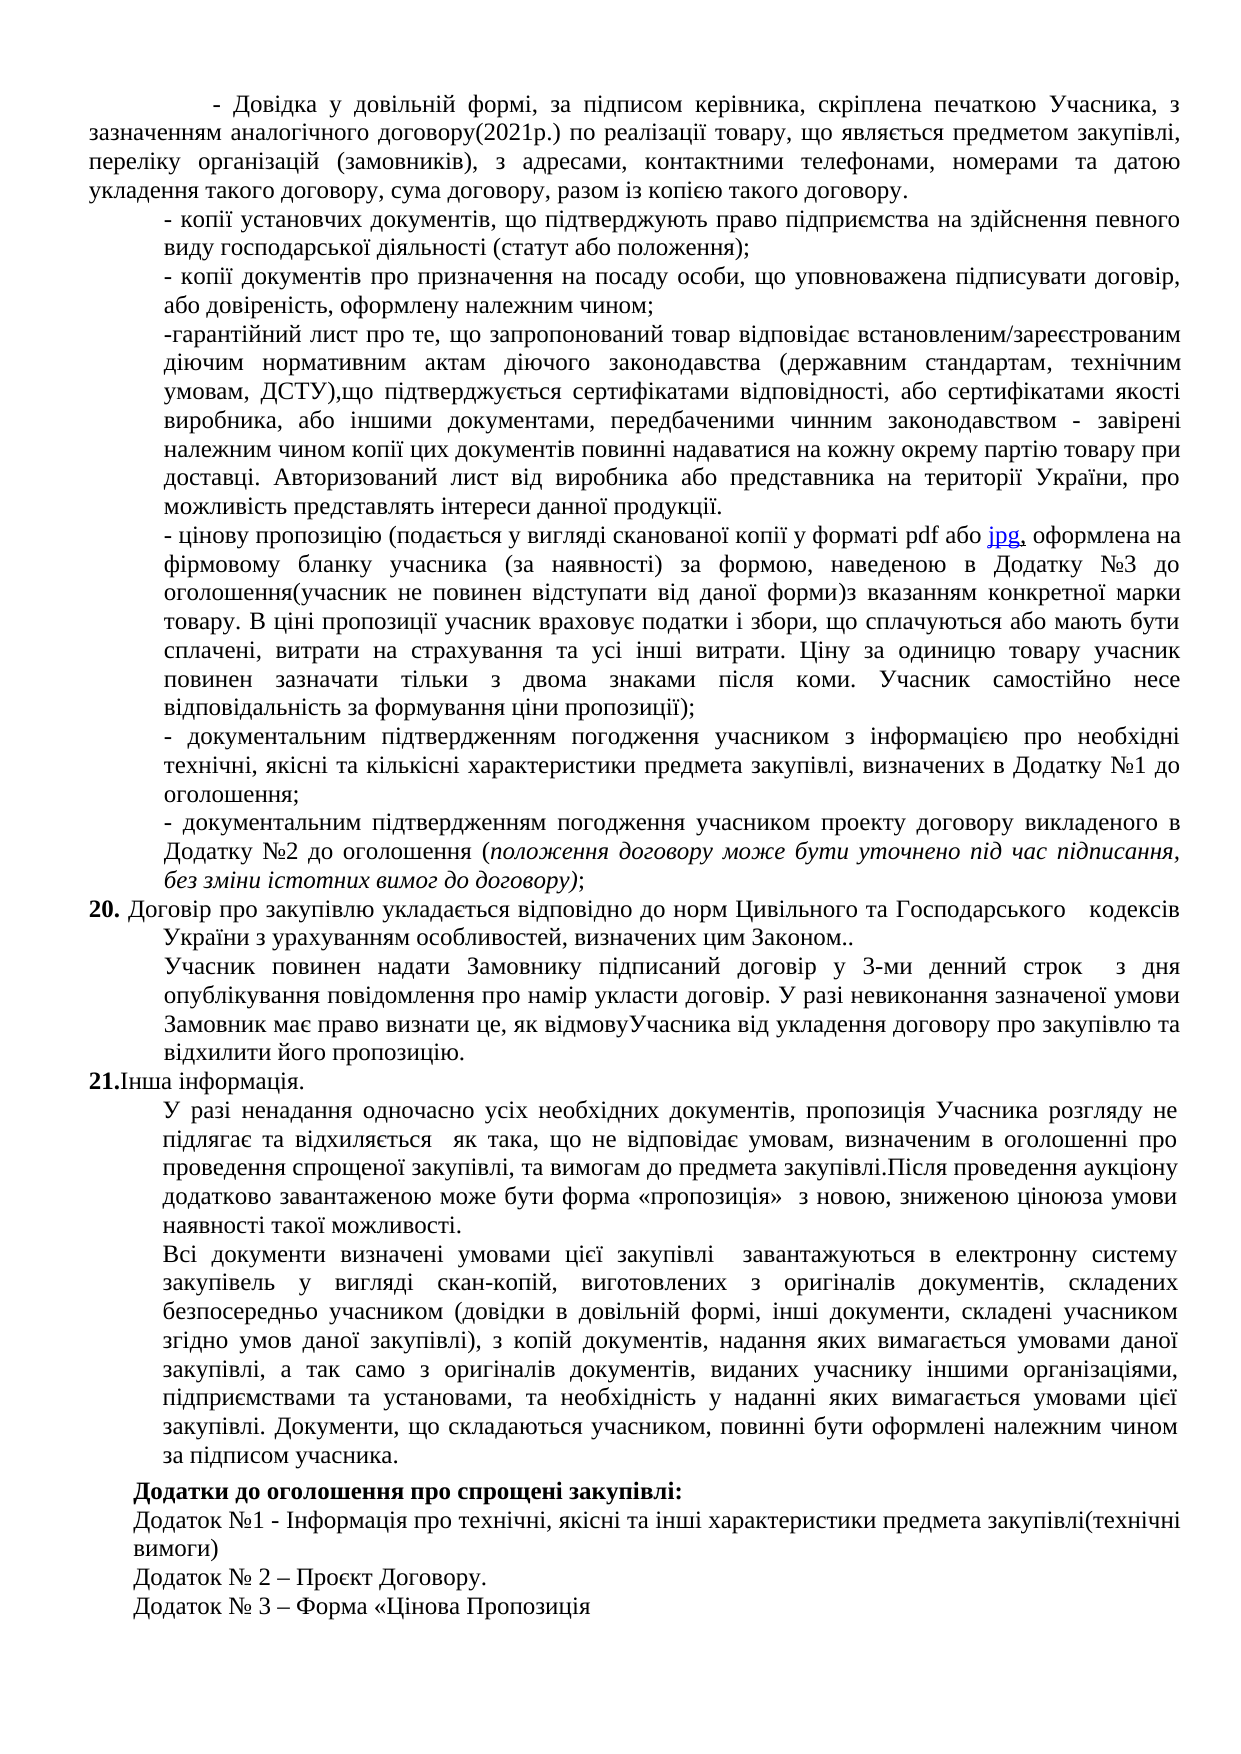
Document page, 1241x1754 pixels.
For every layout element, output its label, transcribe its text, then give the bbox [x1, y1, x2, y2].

text 20. Договір про закупівлю укладається відповідно до норм Цивільного та Господарського кодексів України з урахуванням особливостей, визначених цим Законом.. [89, 894, 1181, 951]
list Учасник повинен надати Замовнику підписаний договір у 3-ми денний строк з дня опублікування повідомлення про намір укласти договір. У разі невиконання зазначеної умови Замовник має право визнати це, як відмовуУчасника від укладення договору про закупівлю та відхилити його пропозицію. [164, 951, 1181, 1066]
text Всі документи визначені умовами цієї закупівлі завантажуються в електронну систему закупівель у вигляді скан-копій, виготовлених з оригіналів документів, складених безпосередньо учасником (довідки в довільній формі, інші документи, складені учасником згідно умов даної закупівлі), з копій документів, надання яких вимагається умовами даної закупівлі, а так само з оригіналів документів, виданих учаснику іншими організаціями, підприємствами та установами, та необхідність у наданні яких вимагається умовами цієї закупівлі. Документи, що складаються учасником, повинні бути оформлені належним чином за підписом учасника. [162, 1239, 1179, 1469]
list - копії установчих документів, що підтверджують право підприємства на здійснення певного виду господарської діяльності (статут або положення); [164, 204, 1181, 261]
text 21.Інша інформація. [120, 1066, 1181, 1095]
list -гарантійний лист про те, що запропонований товар відповідає встановленим/зареєстрованим діючим нормативним актам діючого законодавства (державним стандартам, технічним умовам, ДСТУ),що підтверджується сертифікатами відповідності, або сертифікатами якості виробника, або іншими документами, передбаченими чинним законодавством - завірені належним чином копії цих документів повинні надаватися на кожну окрему партію товару при доставці. Авторизований лист від виробника або представника на території України, про можливість представлять інтереси данної продукції. [164, 319, 1181, 520]
list - цінову пропозицію (подається у вигляді сканованої копії у форматі pdf або jpg, оформлена на фірмовому бланку учасника (за наявності) за формою, наведеною в Додатку №3 до оголошення(учасник не повинен відступати від даної форми)з вказанням конкретної марки товару. В ціні пропозиції учасник враховує податки і збори, що сплачуються або мають бути сплачені, витрати на страхування та усі інші витрати. Ціну за одиницю товару учасник повинен зазначати тільки з двома знаками після коми. Учасник самостійно несе відповідальність за формування ціни пропозиції); [164, 520, 1181, 721]
list - документальним підтвердженням погодження учасником з інформацією про необхідні технічні, якісні та кількісні характеристики предмета закупівлі, визначених в Додатку №1 до оголошення; [164, 721, 1181, 807]
list - документальним підтвердженням погодження учасником проекту договору викладеного в Додатку №2 до оголошення (положення договору може бути уточнено під час підписання, без зміни істотних вимог до договору); [164, 807, 1181, 894]
text Додаток №1 - Інформація про технічні, якісні та інші характеристики предмета закупівлі(технічні вимоги) [133, 1505, 1181, 1562]
text Додатки до оголошення про спрощені закупівлі: [133, 1476, 1181, 1505]
text - Довідка у довільній формі, за підписом керівника, скріплена печаткою Учасника, з зазначенням аналогічного договору(2021р.) по реалізації товару, що являється предметом закупівлі, переліку організацій (замовників), з адресами, контактними телефонами, номерами та датою укладення такого договору, сума договору, разом із копією такого договору. [89, 89, 1181, 204]
list - копії документів про призначення на посаду особи, що уповноважена підписувати договір, або довіреність, оформлену належним чином; [164, 261, 1181, 319]
text Додаток № 3 – Форма «Цінова Пропозиція [133, 1591, 1181, 1620]
text У разі ненадання одночасно усіх необхідних документів, пропозиція Учасника розгляду не підлягає та відхиляється як така, що не відповідає умовам, визначеним в оголошенні про проведення спрощеної закупівлі, та вимогам до предмета закупівлі.Після проведення аукціону додатково завантаженою може бути форма «пропозиція» з новою, зниженою ціноюза умови наявності такої можливості. [162, 1095, 1179, 1239]
text Додаток № 2 – Проєкт Договору. [133, 1562, 1181, 1591]
